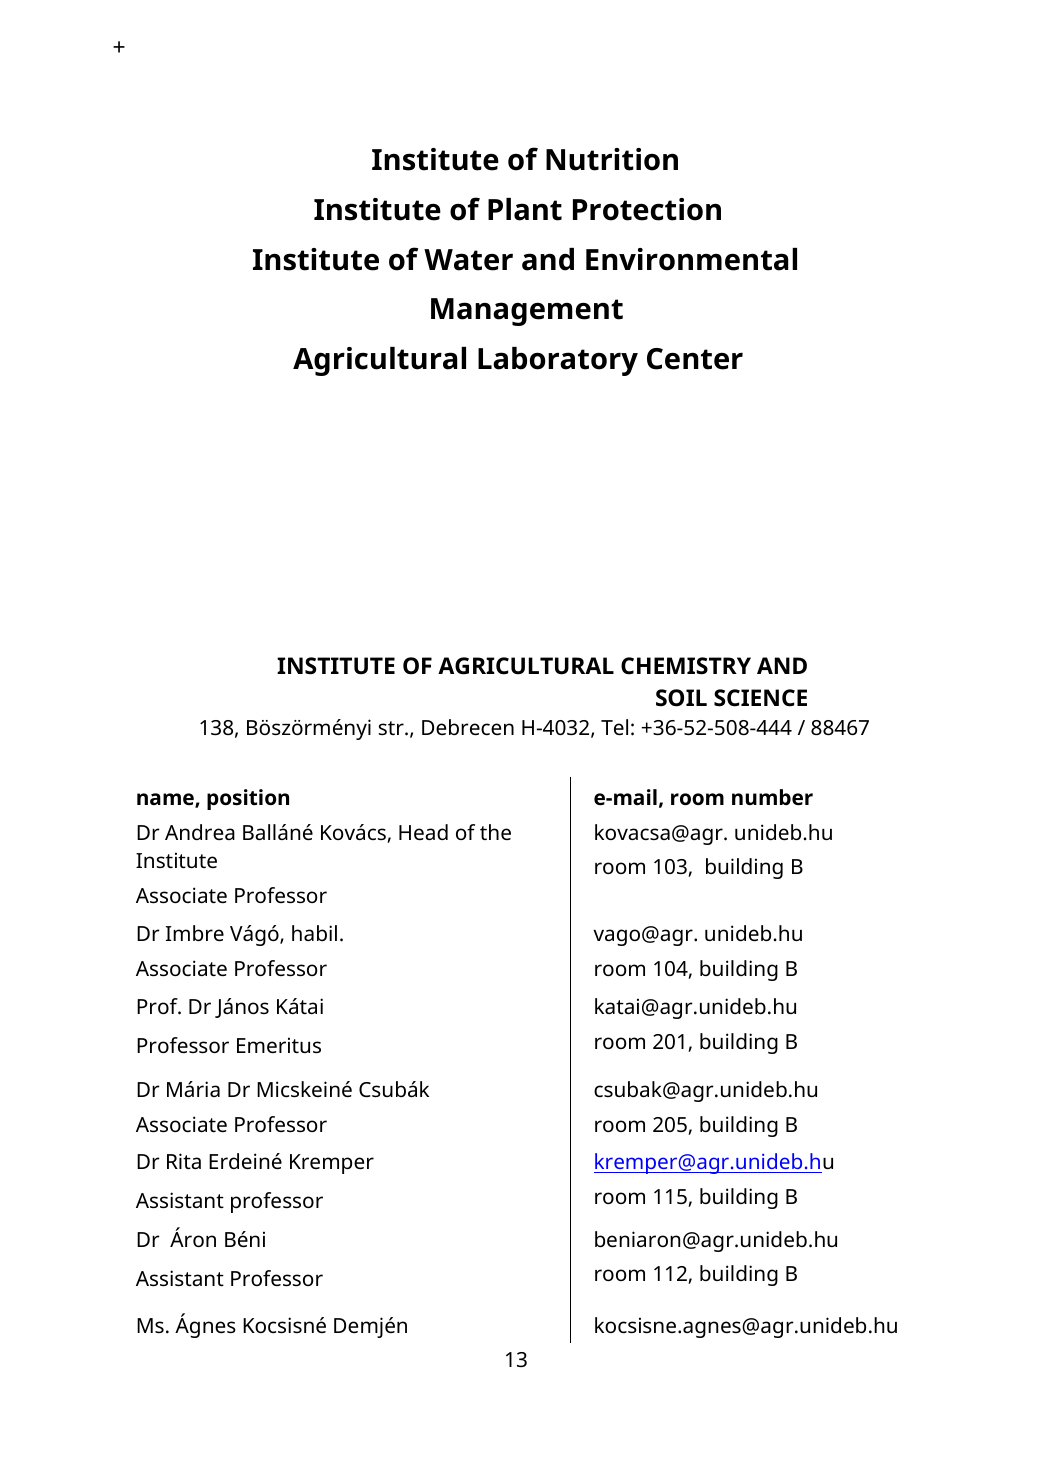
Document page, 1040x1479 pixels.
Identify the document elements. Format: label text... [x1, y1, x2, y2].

table_header e-mail, room number [571, 777, 955, 811]
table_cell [571, 1305, 955, 1343]
table_cell csubak@agr.unideb.hu room 205, building B [571, 1069, 955, 1141]
text 138, Böszörményi str., Debrecen H-4032, Tel: +36-52-508-444 / 88467 [112, 713, 956, 741]
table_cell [113, 1305, 570, 1343]
text Institute of Nutrition [157, 139, 895, 179]
table_cell vago@agr. unideb.hu room 104, building B [571, 913, 955, 986]
table_cell Dr Mária Dr Micskeiné Csubák Associate Professor [113, 1069, 570, 1141]
table_header name, position [113, 777, 570, 811]
table_cell katai@agr.unideb.hu room 201, building B [571, 986, 955, 1069]
table_cell kremper@agr.unideb.hu room 115, building B [571, 1141, 955, 1219]
table_cell beniaron@agr.unideb.hu room 112, building B [571, 1219, 955, 1304]
table_cell kovacsa@agr. unideb.hu room 103, building B [571, 811, 955, 913]
text Institute of Plant Protection [231, 189, 806, 229]
text Agricultural Laboratory Center [231, 338, 806, 378]
table_cell Dr Rita Erdeiné Kremper Assistant professor [113, 1141, 570, 1219]
subtitle INSTITUTE OF AGRICULTURAL CHEMISTRY AND SOIL SCIENCE [219, 650, 808, 713]
table_cell Dr Andrea Balláné Kovács, Head of the Institute Associate Professor [113, 811, 570, 913]
table_cell Dr Imbre Vágó, habil. Associate Professor [113, 913, 570, 986]
text Institute of Water and Environmental Management [172, 239, 880, 328]
table_cell Dr Áron Béni Assistant Professor [113, 1219, 570, 1304]
table_cell Prof. Dr János Kátai Professor Emeritus [113, 986, 570, 1069]
